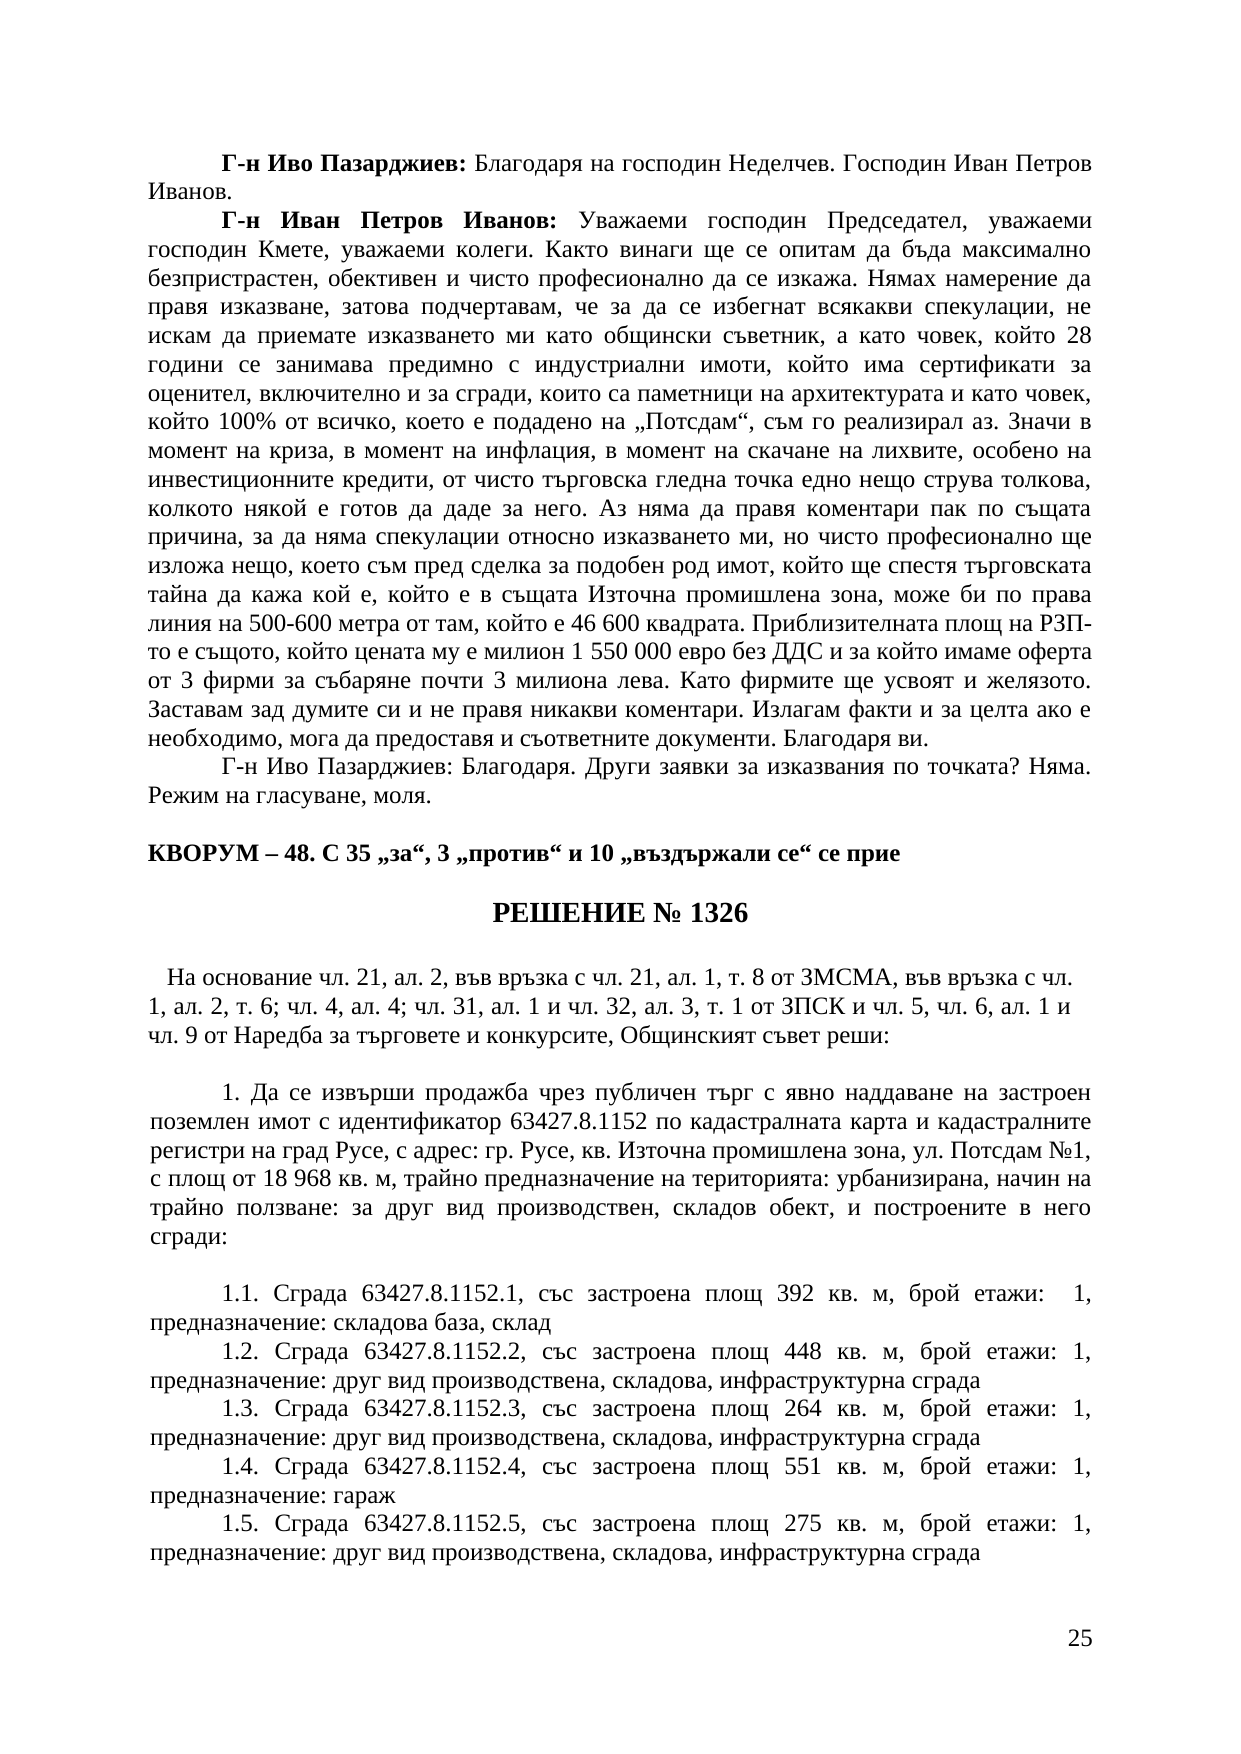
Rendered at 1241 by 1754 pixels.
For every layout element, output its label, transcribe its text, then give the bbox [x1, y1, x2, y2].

text 1.4. Сграда 63427.8.1152.4, със застроена площ 551 кв. м, брой етажи: 1, предназначение: гараж [150, 1451, 1093, 1508]
text Г-н Иво Пазарджиев: Благодаря. Други заявки за изказвания по точката? Няма. Режим на гласуване, моля. [148, 751, 1093, 809]
text Г-н Иван Петров Иванов: Уважаеми господин Председател, уважаеми господин Кмете, уважаеми колеги. Както винаги ще се опитам да бъда максимално безпристрастен, обективен и чисто професионално да се изкажа. Нямах намерение да правя изказване, затова подчертавам, че за да се избегнат всякакви спекулации, не искам да приемате изказването ми като общински съветник, а като човек, който 28 години се занимава предимно с индустриални имоти, който има сертификати за оценител, включително и за сгради, които са паметници на архитектурата и като човек, който 100% от всичко, което е подадено на „Потсдам“, съм го реализирал аз. Значи в момент на криза, в момент на инфлация, в момент на скачане на лихвите, особено на инвестиционните кредити, от чисто търговска гледна точка едно нещо струва толкова, колкото някой е готов да даде за него. Аз няма да правя коментари пак по същата причина, за да няма спекулации относно изказването ми, но чисто професионално ще изложа нещо, което съм пред сделка за подобен род имот, който ще спестя търговската тайна да кажа кой е, който е в същата Източна промишлена зона, може би по права линия на 500-600 метра от там, който е 46 600 квадрата. Приблизителната площ на РЗП-то е същото, който цената му е милион 1 550 000 евро без ДДС и за който имаме оферта от 3 фирми за събаряне почти 3 милиона лева. Като фирмите ще усвоят и желязото. Заставам зад думите си и не правя никакви коментари. Излагам факти и за целта ако е необходимо, мога да предоставя и съответните документи. Благодаря ви. [148, 205, 1093, 751]
text Г-н Иво Пазарджиев: Благодаря на господин Неделчев. Господин Иван Петров Иванов. [148, 148, 1093, 205]
text 1.1. Сграда 63427.8.1152.1, със застроена площ 392 кв. м, брой етажи: 1, предназначение: складова база, склад [150, 1278, 1093, 1336]
text 1. Да се извърши продажба чрез публичен търг с явно наддаване на застроен поземлен имот с идентификатор 63427.8.1152 по кадастралната карта и кадастралните регистри на град Русе, с адрес: гр. Русе, кв. Източна промишлена зона, ул. Потсдам №1, с площ от 18 968 кв. м, трайно предназначение на територията: урбанизирана, начин на трайно ползване: за друг вид производствен, складов обект, и построените в него сгради: [150, 1077, 1093, 1250]
text 1.5. Сграда 63427.8.1152.5, със застроена площ 275 кв. м, брой етажи: 1, предназначение: друг вид производствена, складова, инфраструктурна сграда [150, 1508, 1093, 1566]
text 1.3. Сграда 63427.8.1152.3, със застроена площ 264 кв. м, брой етажи: 1, предназначение: друг вид производствена, складова, инфраструктурна сграда [150, 1393, 1093, 1451]
text КВОРУМ – 48. С 35 „за“, 3 „против“ и 10 „въздържали се“ се прие [148, 838, 1093, 866]
text РЕШЕНИЕ № 1326 [148, 895, 1093, 929]
text На основание чл. 21, ал. 2, във връзка с чл. 21, ал. 1, т. 8 от ЗМСМА, във връзка с чл. 1, ал. 2, т. 6; чл. 4, ал. 4; чл. 31, ал. 1 и чл. 32, ал. 3, т. 1 от ЗПСК и чл. 5, чл. 6, ал. 1 и чл. 9 от Наредба за търговете и конкурсите, Общинският съвет реши: [148, 962, 1074, 1048]
text 1.2. Сграда 63427.8.1152.2, със застроена площ 448 кв. м, брой етажи: 1, предназначение: друг вид производствена, складова, инфраструктурна сграда [150, 1336, 1093, 1393]
